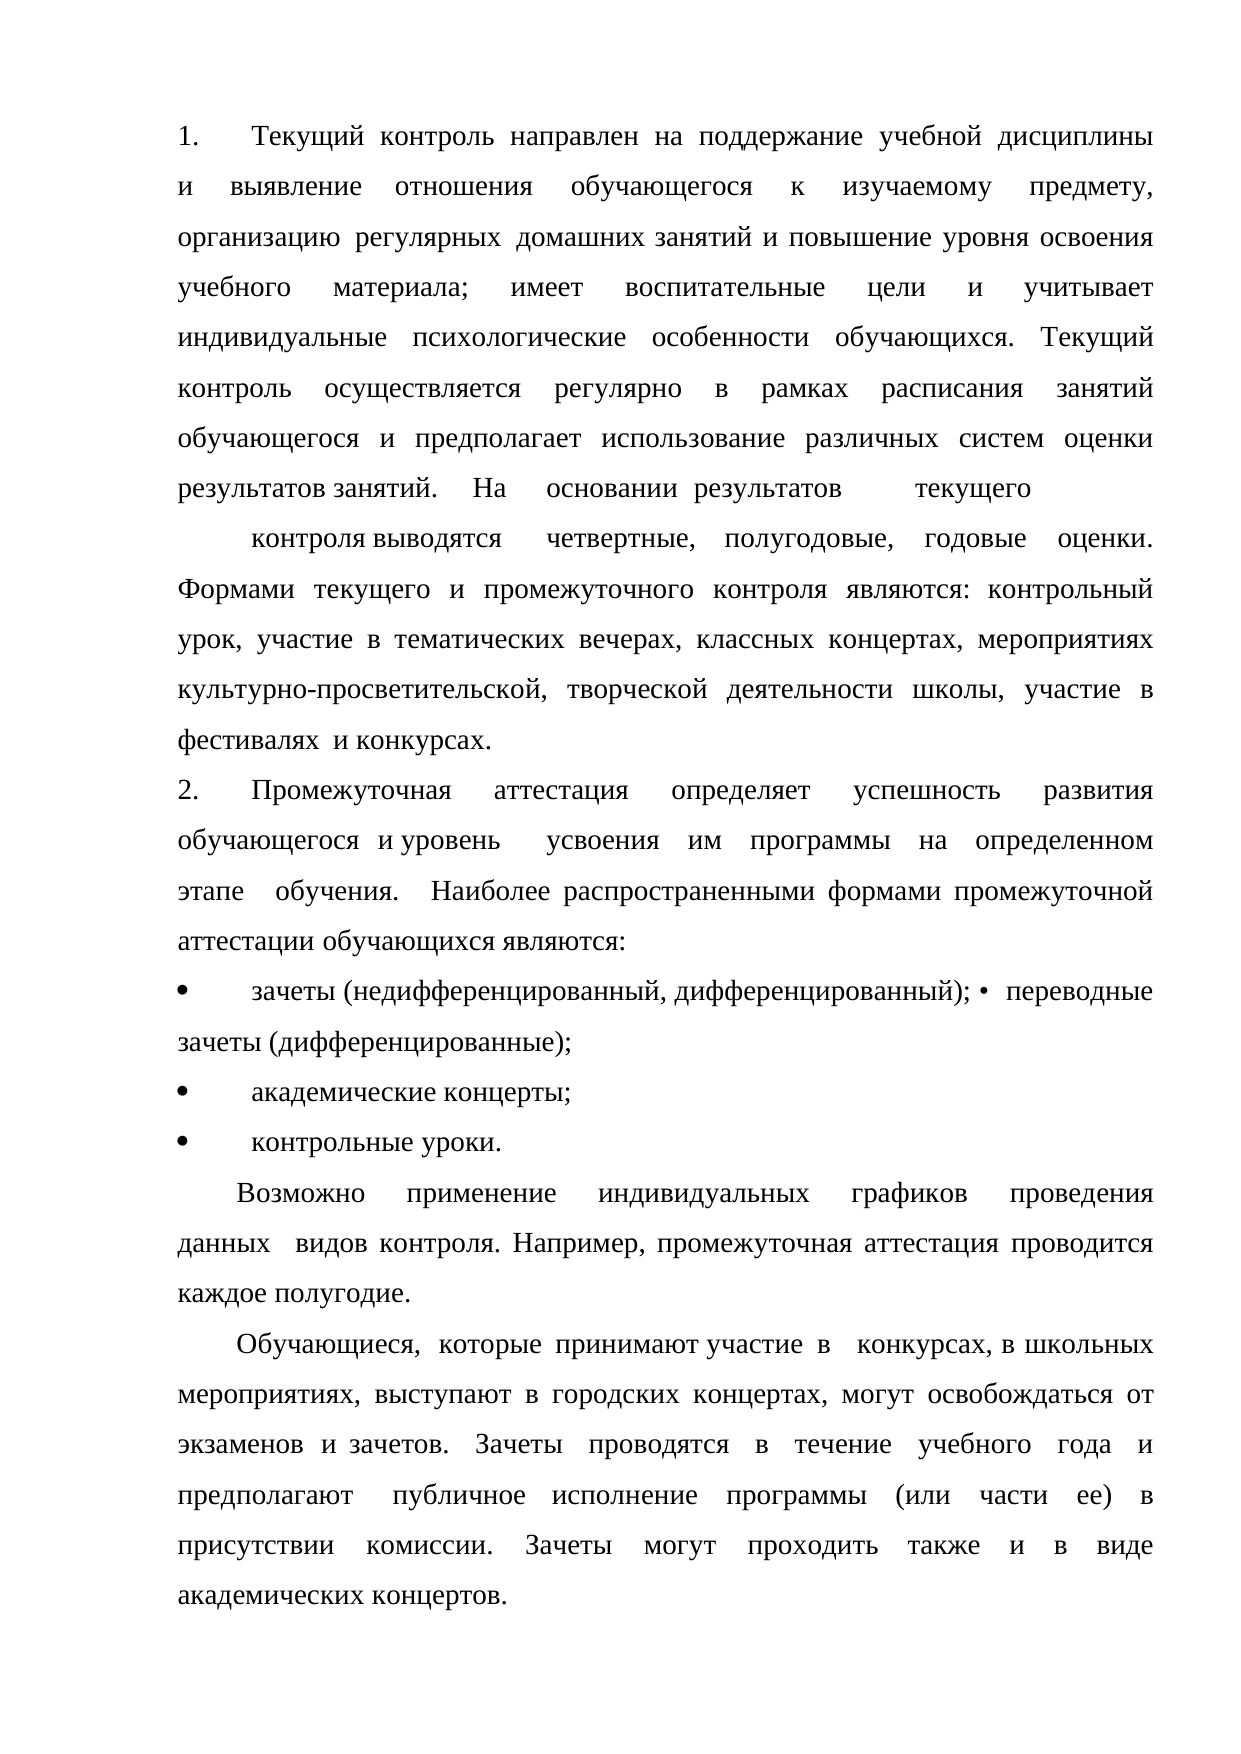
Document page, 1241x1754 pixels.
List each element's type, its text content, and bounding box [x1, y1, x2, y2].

list Промежуточная аттестация определяет успешность развития обучающегося и уровень усвоения им программы на определенном этапе обучения. Наиболее распространенными формами промежуточной аттестации обучающихся являются: [177, 772, 1153, 957]
list академические концерты; [177, 1074, 1153, 1108]
list Текущий контроль направлен на поддержание учебной дисциплины и выявление отношения обучающегося к изучаемому предмету, организацию регулярных домашних занятий и повышение уровня освоения учебного материала; имеет воспитательные цели и учитывает индивидуальные психологические особенности обучающихся. Текущий контроль осуществляется регулярно в рамках расписания занятий обучающегося и предполагает использование различных систем оценки результатов занятий. На основании результатов текущего контроля выводятся четвертные, полугодовые, годовые оценки. Формами текущего и промежуточного контроля являются: контрольный урок, участие в тематических вечерах, классных концертах, мероприятиях культурно-просветительской, творческой деятельности школы, участие в фестивалях и конкурсах. [177, 118, 1153, 755]
text Возможно применение индивидуальных графиков проведения данных видов контроля. Например, промежуточная аттестация проводится каждое полугодие. [177, 1175, 1154, 1309]
list зачеты (недифференцированный, дифференцированный); • переводные зачеты (дифференцированные); [177, 973, 1153, 1057]
list контрольные уроки. [177, 1124, 1153, 1158]
text Обучающиеся, которые принимают участие в конкурсах, в школьных мероприятиях, выступают в городских концертах, могут освобождаться от экзаменов и зачетов. Зачеты проводятся в течение учебного года и предполагают публичное исполнение программы (или части ее) в присутствии комиссии. Зачеты могут проходить также и в виде академических концертов. [177, 1326, 1154, 1611]
